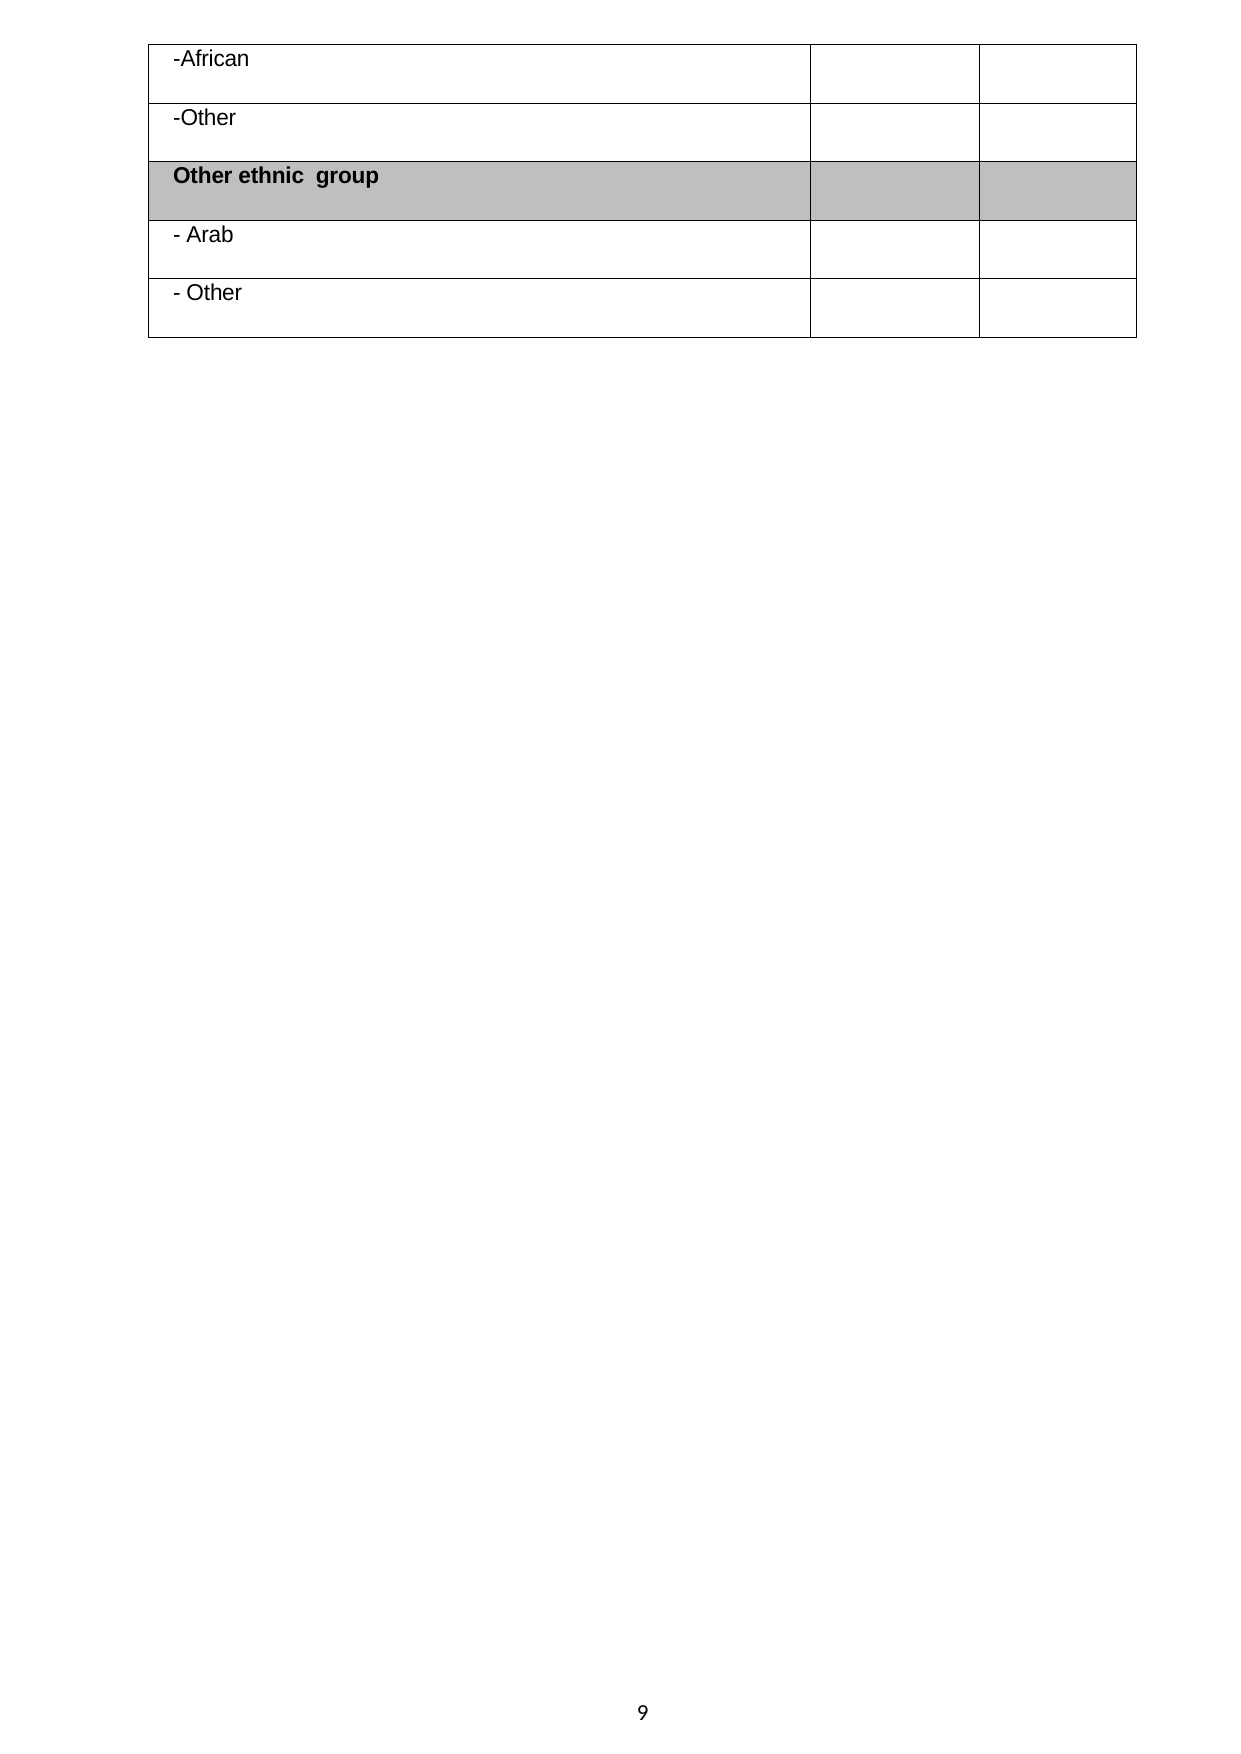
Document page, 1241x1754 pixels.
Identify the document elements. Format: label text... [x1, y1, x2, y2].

table_cell [811, 221, 979, 278]
table_cell [980, 45, 1136, 103]
table_cell [811, 104, 979, 161]
table_cell [980, 221, 1136, 278]
table_cell - Other [149, 279, 810, 337]
table_cell -African [149, 45, 810, 103]
table_cell [811, 162, 979, 220]
table_cell - Arab [149, 221, 810, 278]
table_cell [811, 45, 979, 103]
table_cell [980, 104, 1136, 161]
table_cell Other ethnic group [149, 162, 810, 220]
table_cell -Other [149, 104, 810, 161]
table_cell [980, 279, 1136, 337]
table_cell [980, 162, 1136, 220]
table_cell [811, 279, 979, 337]
